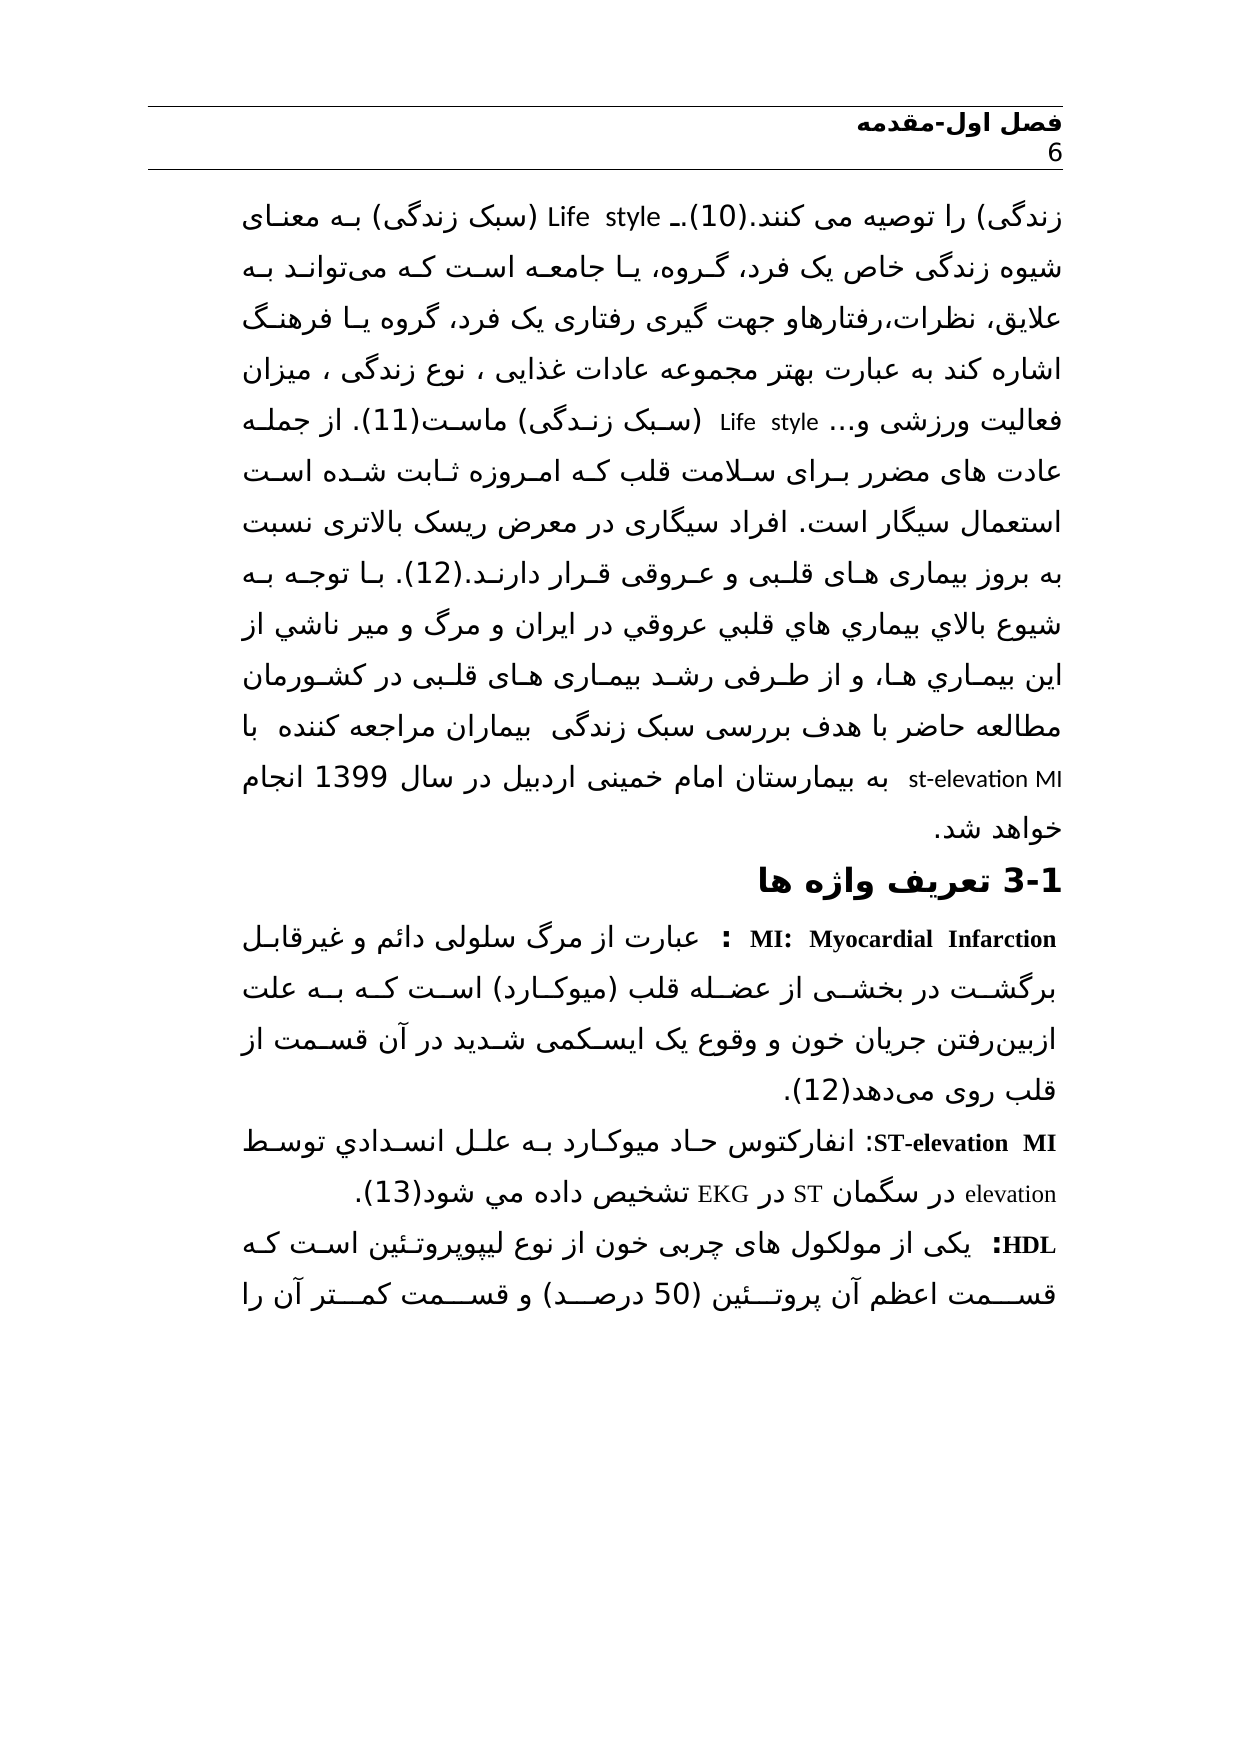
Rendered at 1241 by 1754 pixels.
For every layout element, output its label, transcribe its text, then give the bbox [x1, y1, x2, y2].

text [241, 198, 1063, 845]
subtitle 3-1 تعریف واژه ها [241, 862, 1063, 901]
text ST-elevation MI: انفاركتوس حاد ميوكارد به علل انسدادي توسط elevation در سگمان ST در EKG تشخيص داده مي شود(13). [241, 1124, 1057, 1209]
text MI: Myocardial Infarction : عبارت از مرگ سلولی دائم و غیرقابل برگشت در بخشی از عضله قلب (میوکارد) است که به علت ازبین‌رفتن جریان خون و وقوع یک ایسکمی شدید در آن قسمت از قلب روی می‌دهد(12). [241, 920, 1057, 1107]
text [241, 1226, 1057, 1311]
